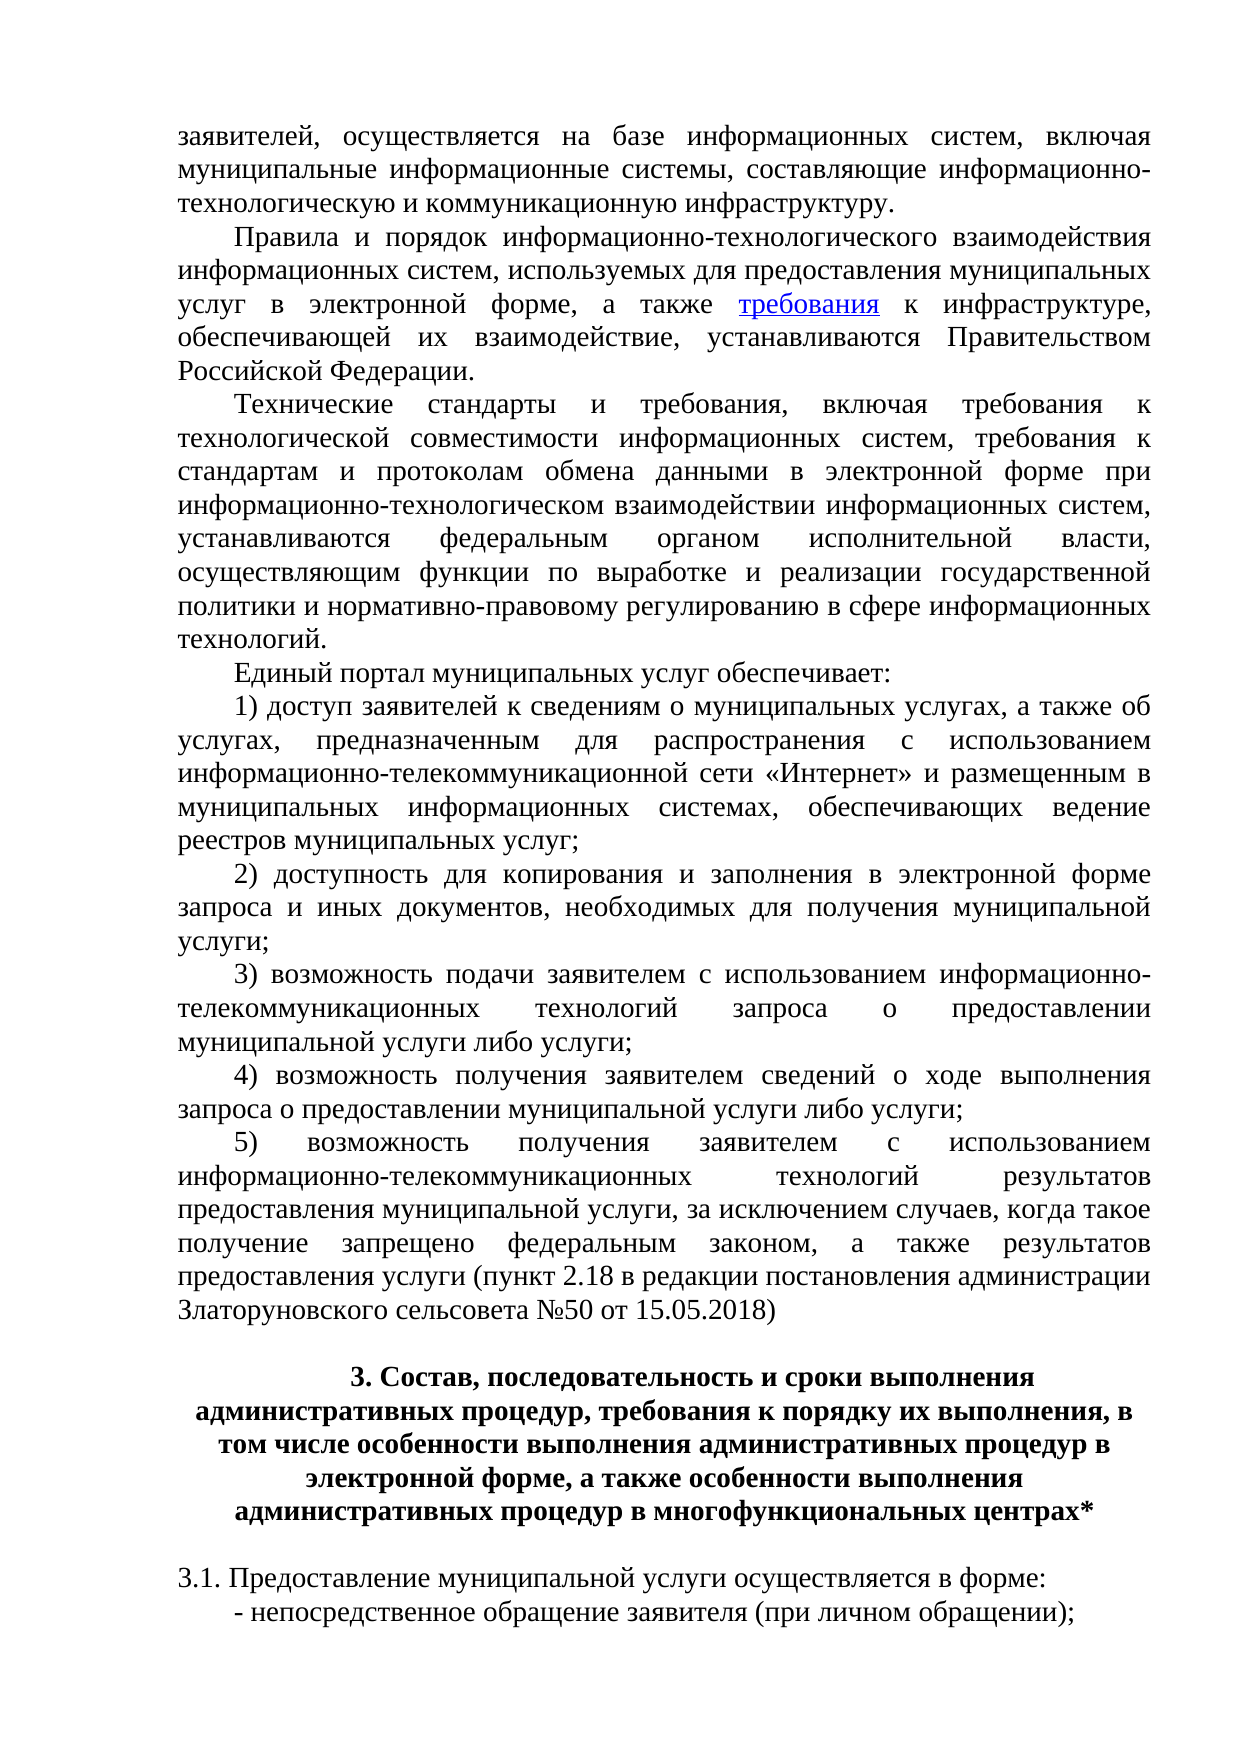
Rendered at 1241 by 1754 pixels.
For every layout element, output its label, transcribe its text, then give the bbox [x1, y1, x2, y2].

text Единый портал муниципальных услуг обеспечивает: [177, 655, 1152, 688]
text Технические стандарты и требования, включая требования к технологической совместимости информационных систем, требования к стандартам и протоколам обмена данными в электронной форме при информационно-технологическом взаимодействии информационных систем, устанавливаются федеральным органом исполнительной власти, осуществляющим функции по выработке и реализации государственной политики и нормативно-правовому регулированию в сфере информационных технологий. [177, 386, 1152, 655]
text - непосредственное обращение заявителя (при личном обращении); [177, 1594, 1152, 1627]
text 4) возможность получения заявителем сведений о ходе выполнения запроса о предоставлении муниципальной услуги либо услуги; [177, 1057, 1152, 1124]
text 1) доступ заявителей к сведениям о муниципальных услугах, а также об услугах, предназначенным для распространения с использованием информационно-телекоммуникационной сети «Интернет» и размещенным в муниципальных информационных системах, обеспечивающих ведение реестров муниципальных услуг; [177, 688, 1152, 856]
text 2) доступность для копирования и заполнения в электронной форме запроса и иных документов, необходимых для получения муниципальной услуги; [177, 856, 1152, 957]
text 3.1. Предоставление муниципальной услуги осуществляется в форме: [177, 1560, 1152, 1594]
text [177, 118, 1152, 219]
text 5) возможность получения заявителем с использованием информационно-телекоммуникационных технологий результатов предоставления муниципальной услуги, за исключением случаев, когда такое получение запрещено федеральным законом, а также результатов предоставления услуги (пункт 2.18 в редакции постановления администрации Златоруновского сельсовета №50 от 15.05.2018) [177, 1124, 1152, 1326]
text 3) возможность подачи заявителем с использованием информационно-телекоммуникационных технологий запроса о предоставлении муниципальной услуги либо услуги; [177, 957, 1152, 1057]
text Правила и порядок информационно-технологического взаимодействия информационных систем, используемых для предоставления муниципальных услуг в электронной форме, а также требования к инфраструктуре, обеспечивающей их взаимодействие, устанавливаются Правительством Российской Федерации. [177, 219, 1152, 386]
text 3. Состав, последовательность и сроки выполнения административных процедур, требования к порядку их выполнения, в том числе особенности выполнения административных процедур в электронной форме, а также особенности выполнения административных процедур в многофункциональных центрах* [177, 1359, 1152, 1527]
